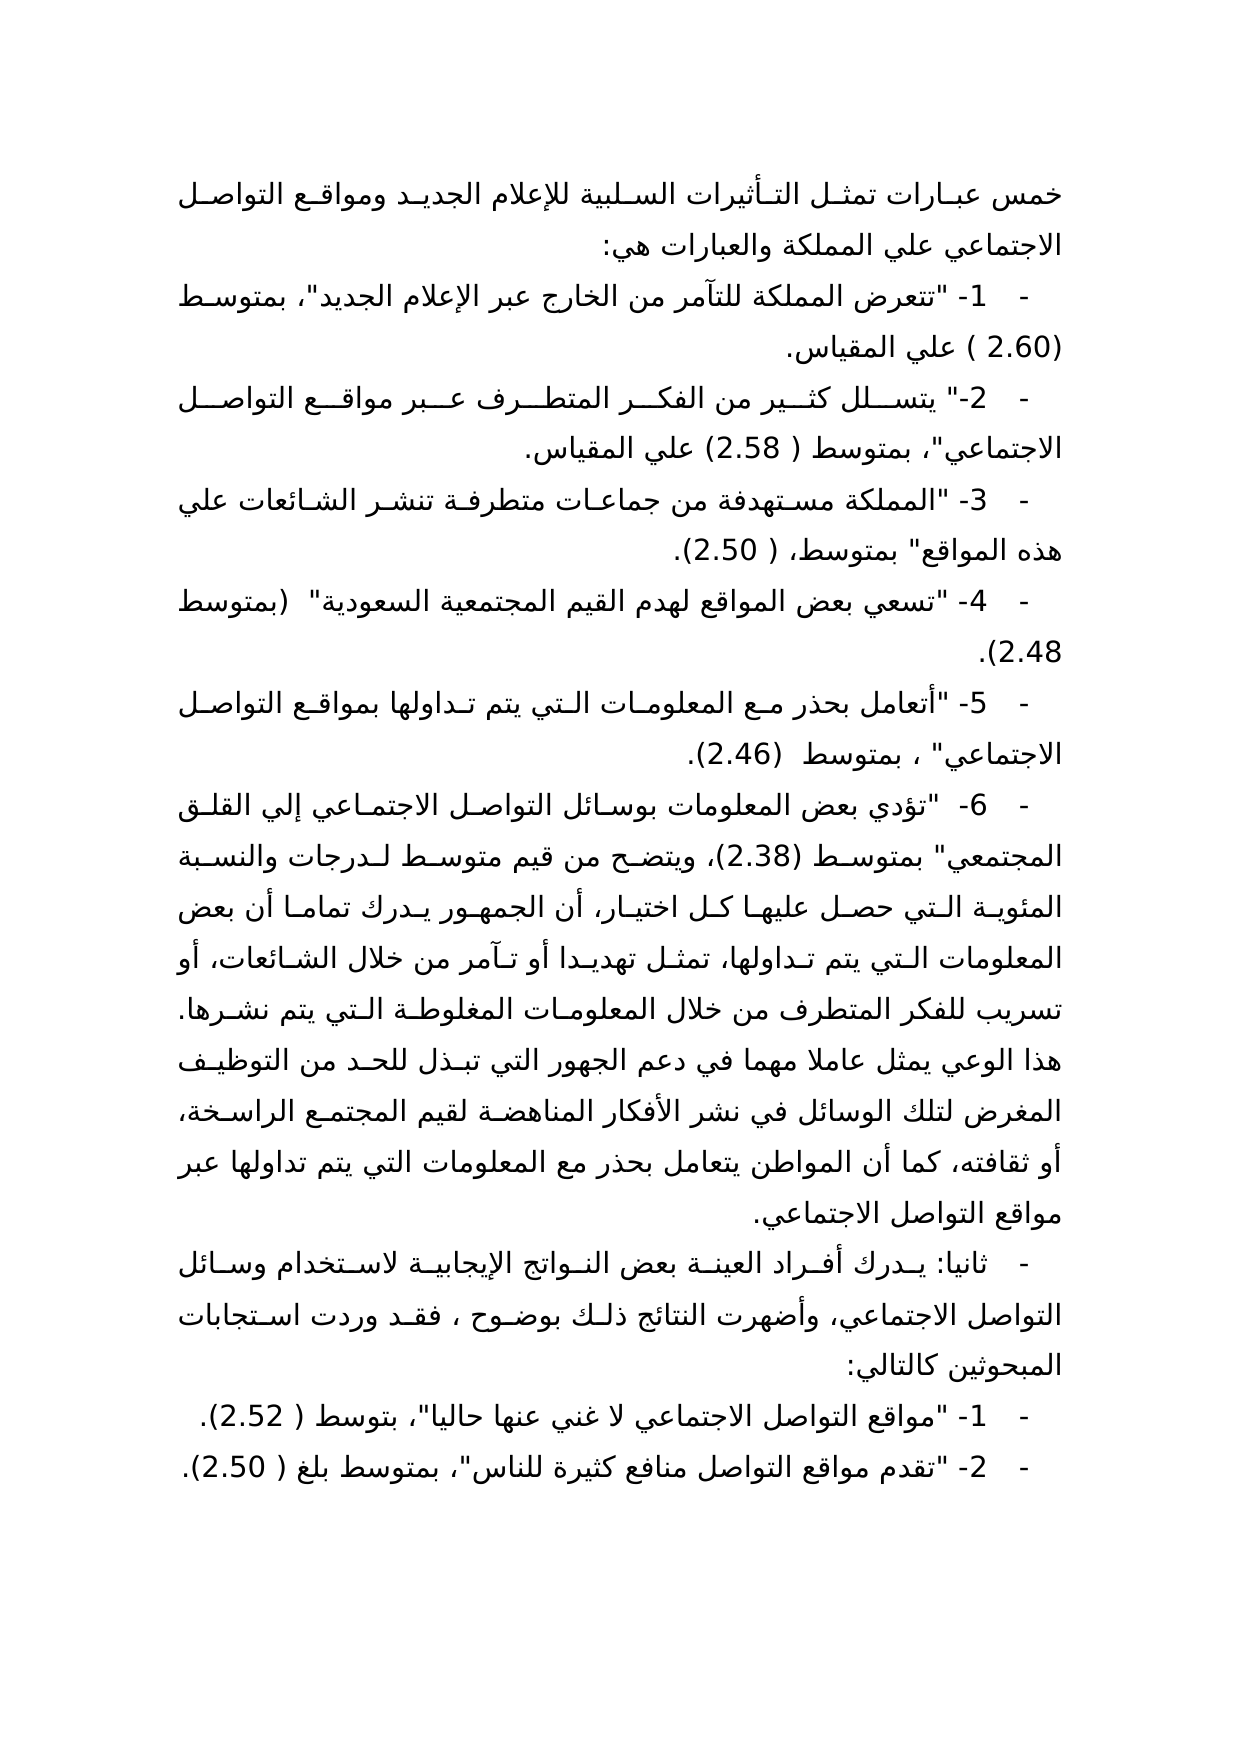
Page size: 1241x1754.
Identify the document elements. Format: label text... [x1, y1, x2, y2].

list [177, 177, 1063, 262]
list 3- "المملكة مستهدفة من جماعات متطرفة تنشر الشائعات علي هذه المواقع" بمتوسط، ( 2.50). [177, 483, 1063, 568]
list 6- "تؤدي بعض المعلومات بوسائل التواصل الاجتماعي إلي القلق المجتمعي" بمتوسط (2.38)، ويتضح من قيم متوسط لدرجات والنسبة المئوية التي حصل عليها كل اختيار، أن الجمهور يدرك تماما أن بعض المعلومات التي يتم تداولها، تمثل تهديدا أو تآمر من خلال الشائعات، أو تسريب للفكر المتطرف من خلال المعلومات المغلوطة التي يتم نشرها. هذا الوعي يمثل عاملا مهما في دعم الجهور التي تبذل للحد من التوظيف المغرض لتلك الوسائل في نشر الأفكار المناهضة لقيم المجتمع الراسخة، أو ثقافته، كما أن المواطن يتعامل بحذر مع المعلومات التي يتم تداولها عبر مواقع التواصل الاجتماعي. [177, 788, 1063, 1230]
list 4- "تسعي بعض المواقع لهدم القيم المجتمعية السعودية" (بمتوسط 2.48). [177, 585, 1063, 669]
list 2-" يتسلل كثير من الفكر المتطرف عبر مواقع التواصل الاجتماعي"، بمتوسط ( 2.58) علي المقياس. [177, 381, 1063, 466]
list 5- "أتعامل بحذر مع المعلومات التي يتم تداولها بمواقع التواصل الاجتماعي" ، بمتوسط (2.46). [177, 687, 1063, 771]
list 1- "مواقع التواصل الاجتماعي لا غني عنها حاليا"، بتوسط ( 2.52). [177, 1400, 1063, 1434]
list 2- "تقدم مواقع التواصل منافع كثيرة للناس"، بمتوسط بلغ ( 2.50). [177, 1451, 1063, 1484]
list ثانيا: يدرك أفراد العينة بعض النواتج الإيجابية لاستخدام وسائل التواصل الاجتماعي، وأضهرت النتائج ذلك بوضوح ، فقد وردت استجابات المبحوثين كالتالي: [177, 1247, 1063, 1383]
list 1- "تتعرض المملكة للتآمر من الخارج عبر الإعلام الجديد"، بمتوسط (2.60 ) علي المقياس. [177, 279, 1063, 364]
